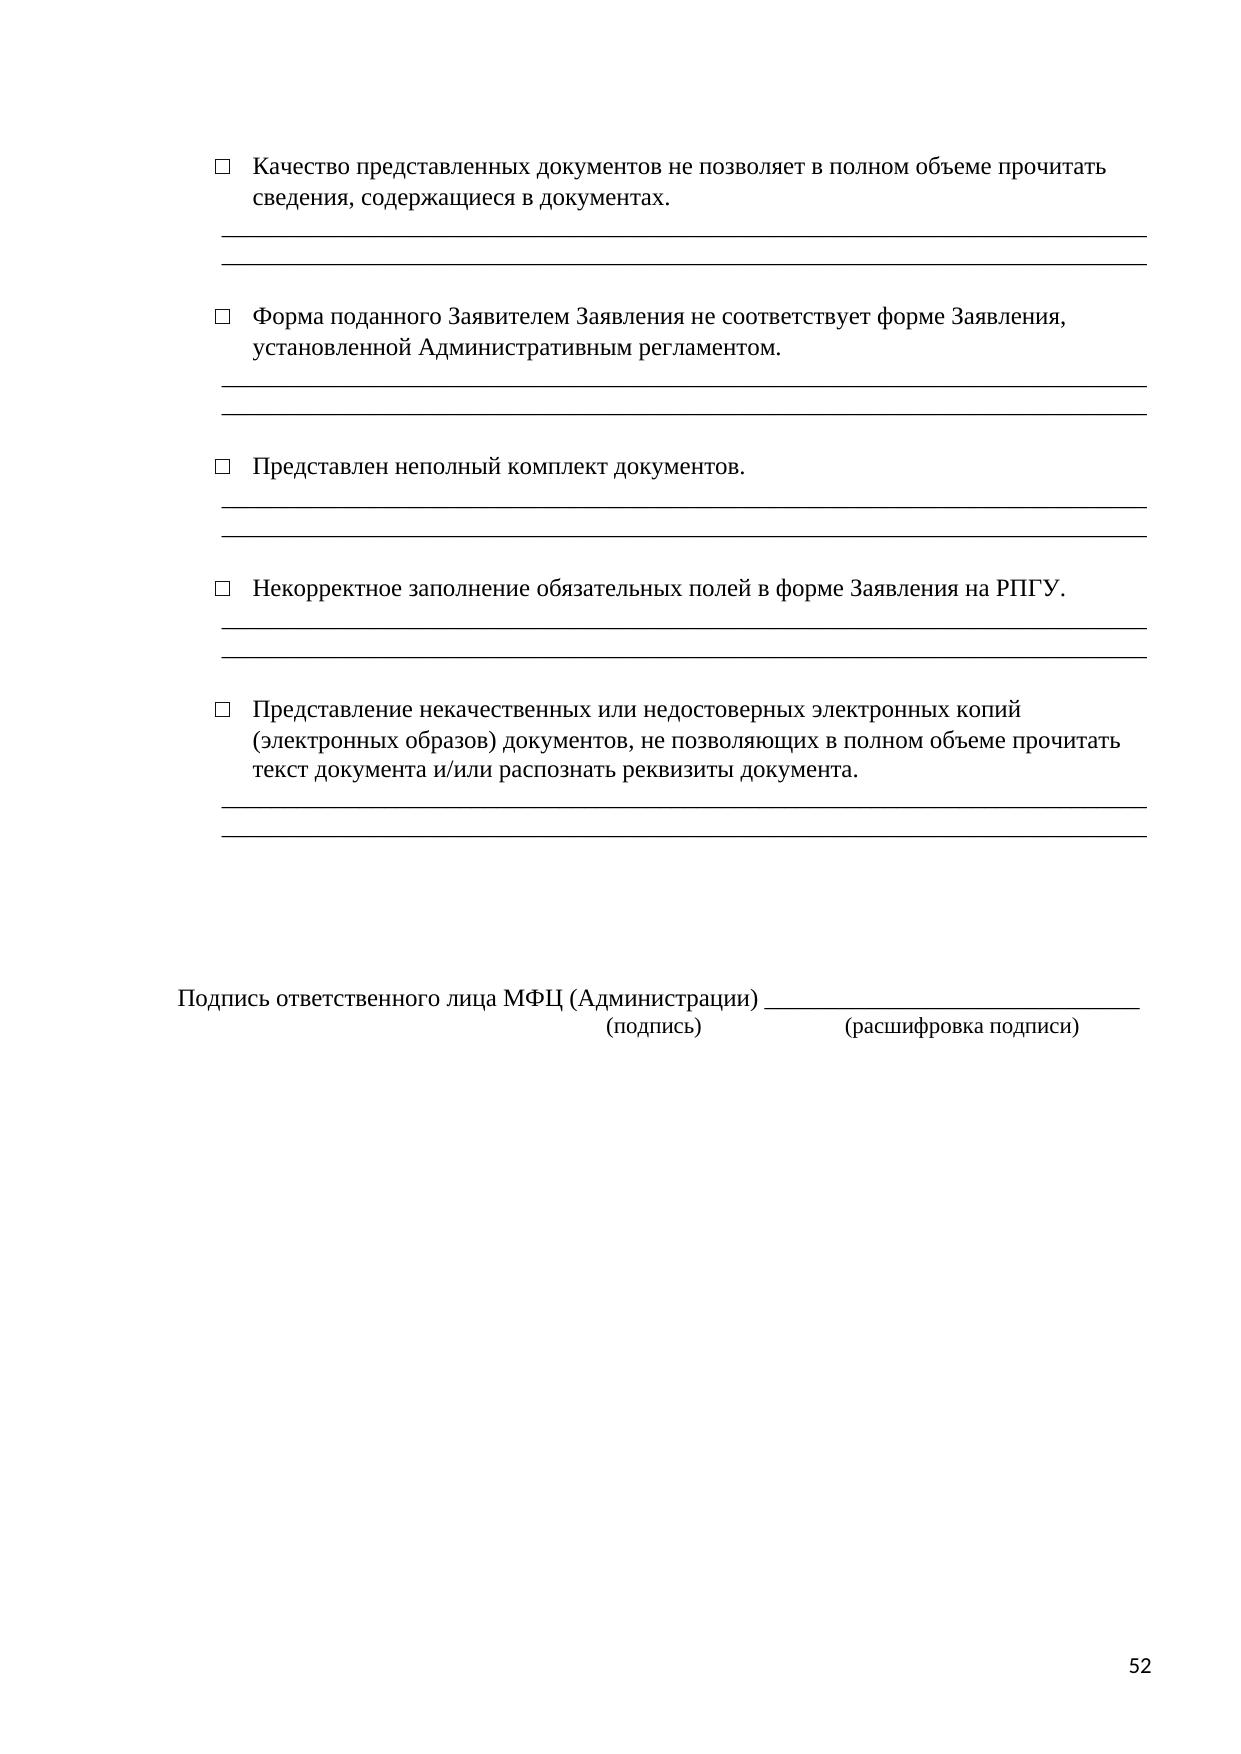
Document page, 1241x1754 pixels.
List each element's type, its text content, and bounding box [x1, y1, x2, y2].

list Некорректное заполнение обязательных полей в форме Заявления на РПГУ. [215, 573, 1152, 603]
list __________________________________________________________________________ [222, 361, 1152, 389]
list __________________________________________________________________________ [222, 603, 1152, 632]
text (подпись) (расшифровка подписи) [177, 1012, 1152, 1038]
list Представлен неполный комплект документов. [215, 451, 1152, 482]
text Подпись ответственного лица МФЦ (Администрации) ______________________________ [177, 983, 1152, 1012]
list __________________________________________________________________________ [222, 782, 1152, 811]
list __________________________________________________________________________ [222, 239, 1152, 268]
list __________________________________________________________________________ [222, 482, 1152, 511]
list Форма поданного Заявителем Заявления не соответствует форме Заявления, установленной Административным регламентом. [215, 301, 1152, 361]
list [222, 211, 1152, 239]
list __________________________________________________________________________ [222, 389, 1152, 418]
list __________________________________________________________________________ [222, 511, 1152, 540]
list __________________________________________________________________________ [222, 811, 1152, 840]
list Качество представленных документов не позволяет в полном объеме прочитать сведения, содержащиеся в документах. [215, 151, 1152, 211]
list Представление некачественных или недостоверных электронных копий (электронных образов) документов, не позволяющих в полном объеме прочитать текст документа и/или распознать реквизиты документа. [215, 694, 1152, 782]
list __________________________________________________________________________ [222, 632, 1152, 661]
